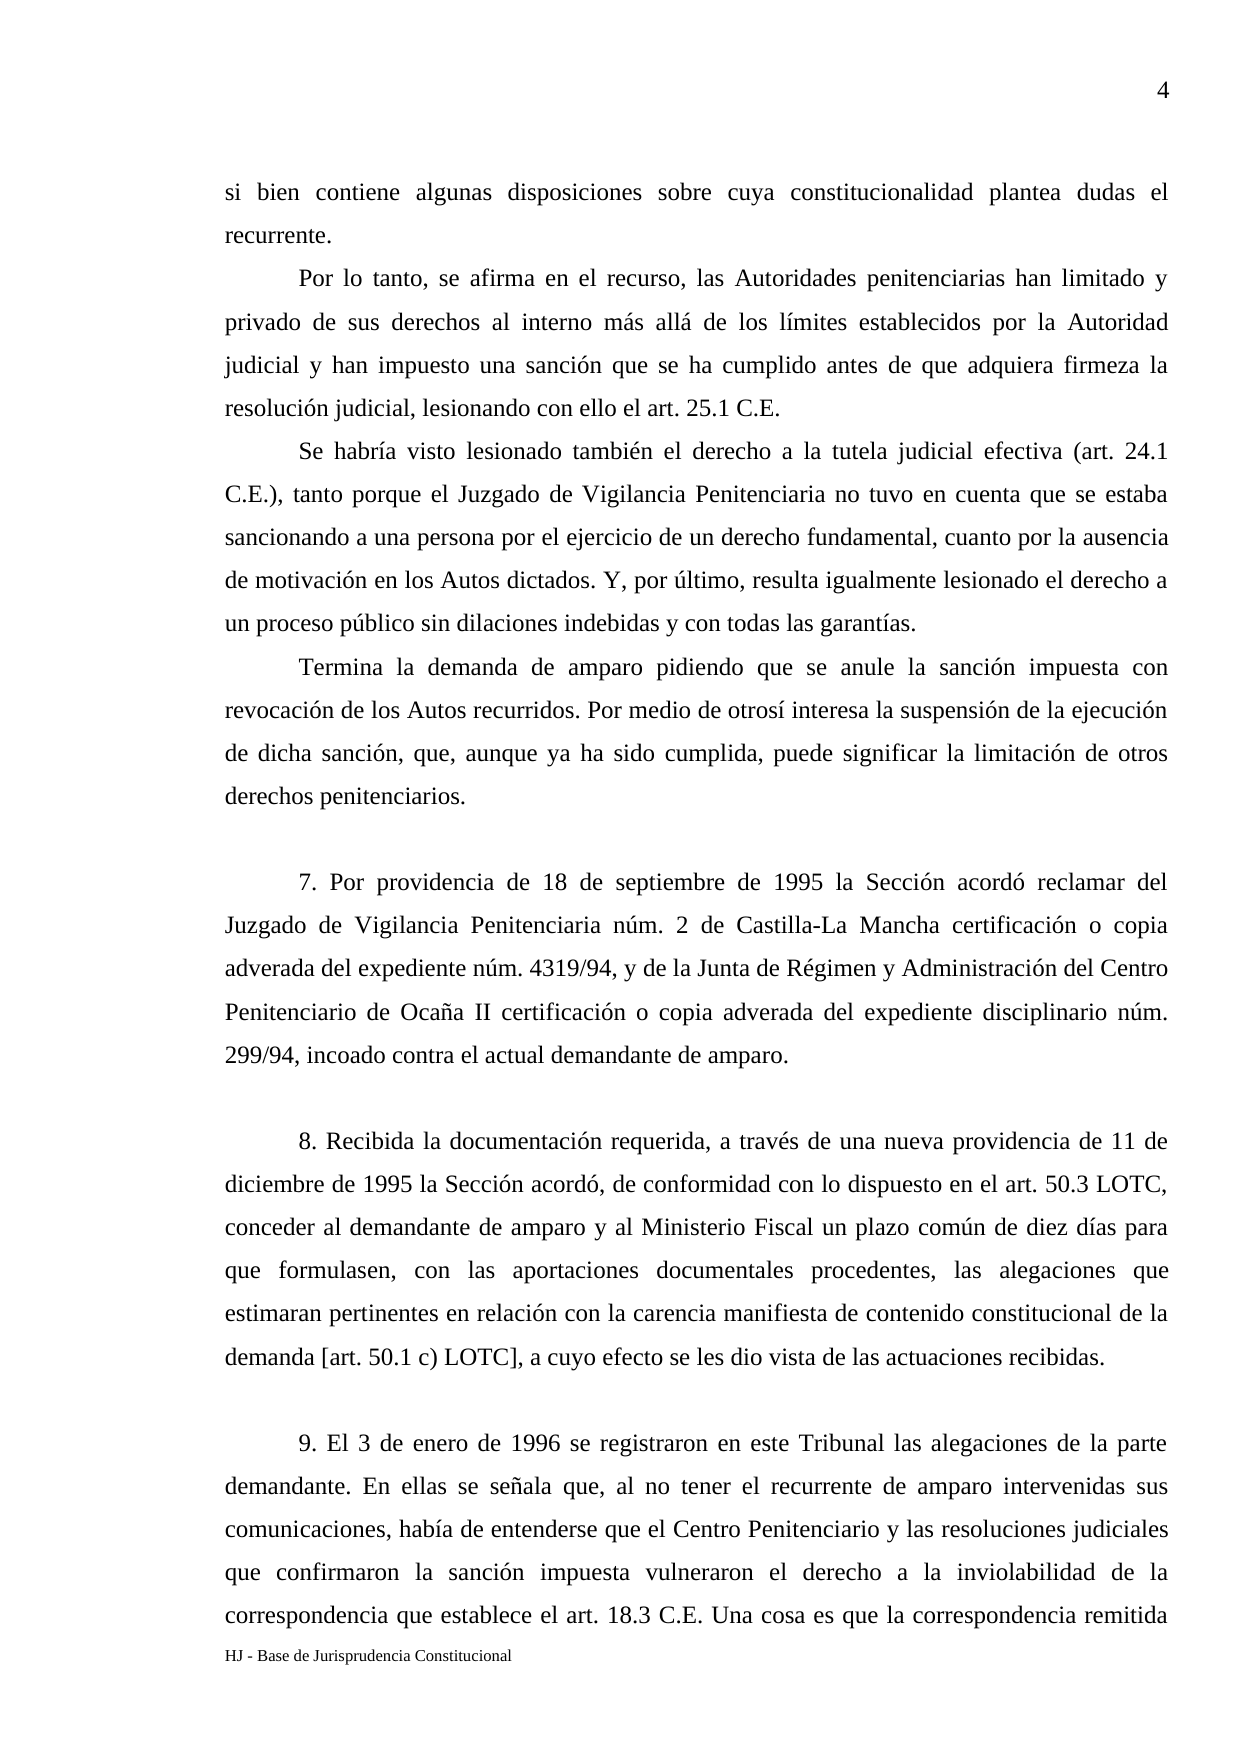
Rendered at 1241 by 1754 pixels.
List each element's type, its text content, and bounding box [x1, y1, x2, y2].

text Termina la demanda de amparo pidiendo que se anule la sanción impuesta con revocación de los Autos recurridos. Por medio de otrosí interesa la suspensión de la ejecución de dicha sanción, que, aunque ya ha sido cumplida, puede significar la limitación de otros derechos penitenciarios. [224, 652, 1169, 810]
text Se habría visto lesionado también el derecho a la tutela judicial efectiva (art. 24.1 C.E.), tanto porque el Juzgado de Vigilancia Penitenciaria no tuvo en cuenta que se estaba sancionando a una persona por el ejercicio de un derecho fundamental, cuanto por la ausencia de motivación en los Autos dictados. Y, por último, resulta igualmente lesionado el derecho a un proceso público sin dilaciones indebidas y con todas las garantías. [224, 436, 1169, 637]
text 8. Recibida la documentación requerida, a través de una nueva providencia de 11 de diciembre de 1995 la Sección acordó, de conformidad con lo dispuesto en el art. 50.3 LOTC, conceder al demandante de amparo y al Ministerio Fiscal un plazo común de diez días para que formulasen, con las aportaciones documentales procedentes, las alegaciones que estimaran pertinentes en relación con la carencia manifiesta de contenido constitucional de la demanda [art. 50.1 c) LOTC], a cuyo efecto se les dio vista de las actuaciones recibidas. [224, 1126, 1169, 1370]
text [224, 1428, 1169, 1629]
text Por lo tanto, se afirma en el recurso, las Autoridades penitenciarias han limitado y privado de sus derechos al interno más allá de los límites establecidos por la Autoridad judicial y han impuesto una sanción que se ha cumplido antes de que adquiera firmeza la resolución judicial, lesionando con ello el art. 25.1 C.E. [224, 263, 1169, 422]
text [224, 177, 1169, 249]
text 7. Por providencia de 18 de septiembre de 1995 la Sección acordó reclamar del Juzgado de Vigilancia Penitenciaria núm. 2 de Castilla-La Mancha certificación o copia adverada del expediente núm. 4319/94, y de la Junta de Régimen y Administración del Centro Penitenciario de Ocaña II certificación o copia adverada del expediente disciplinario núm. 299/94, incoado contra el actual demandante de amparo. [224, 867, 1169, 1068]
